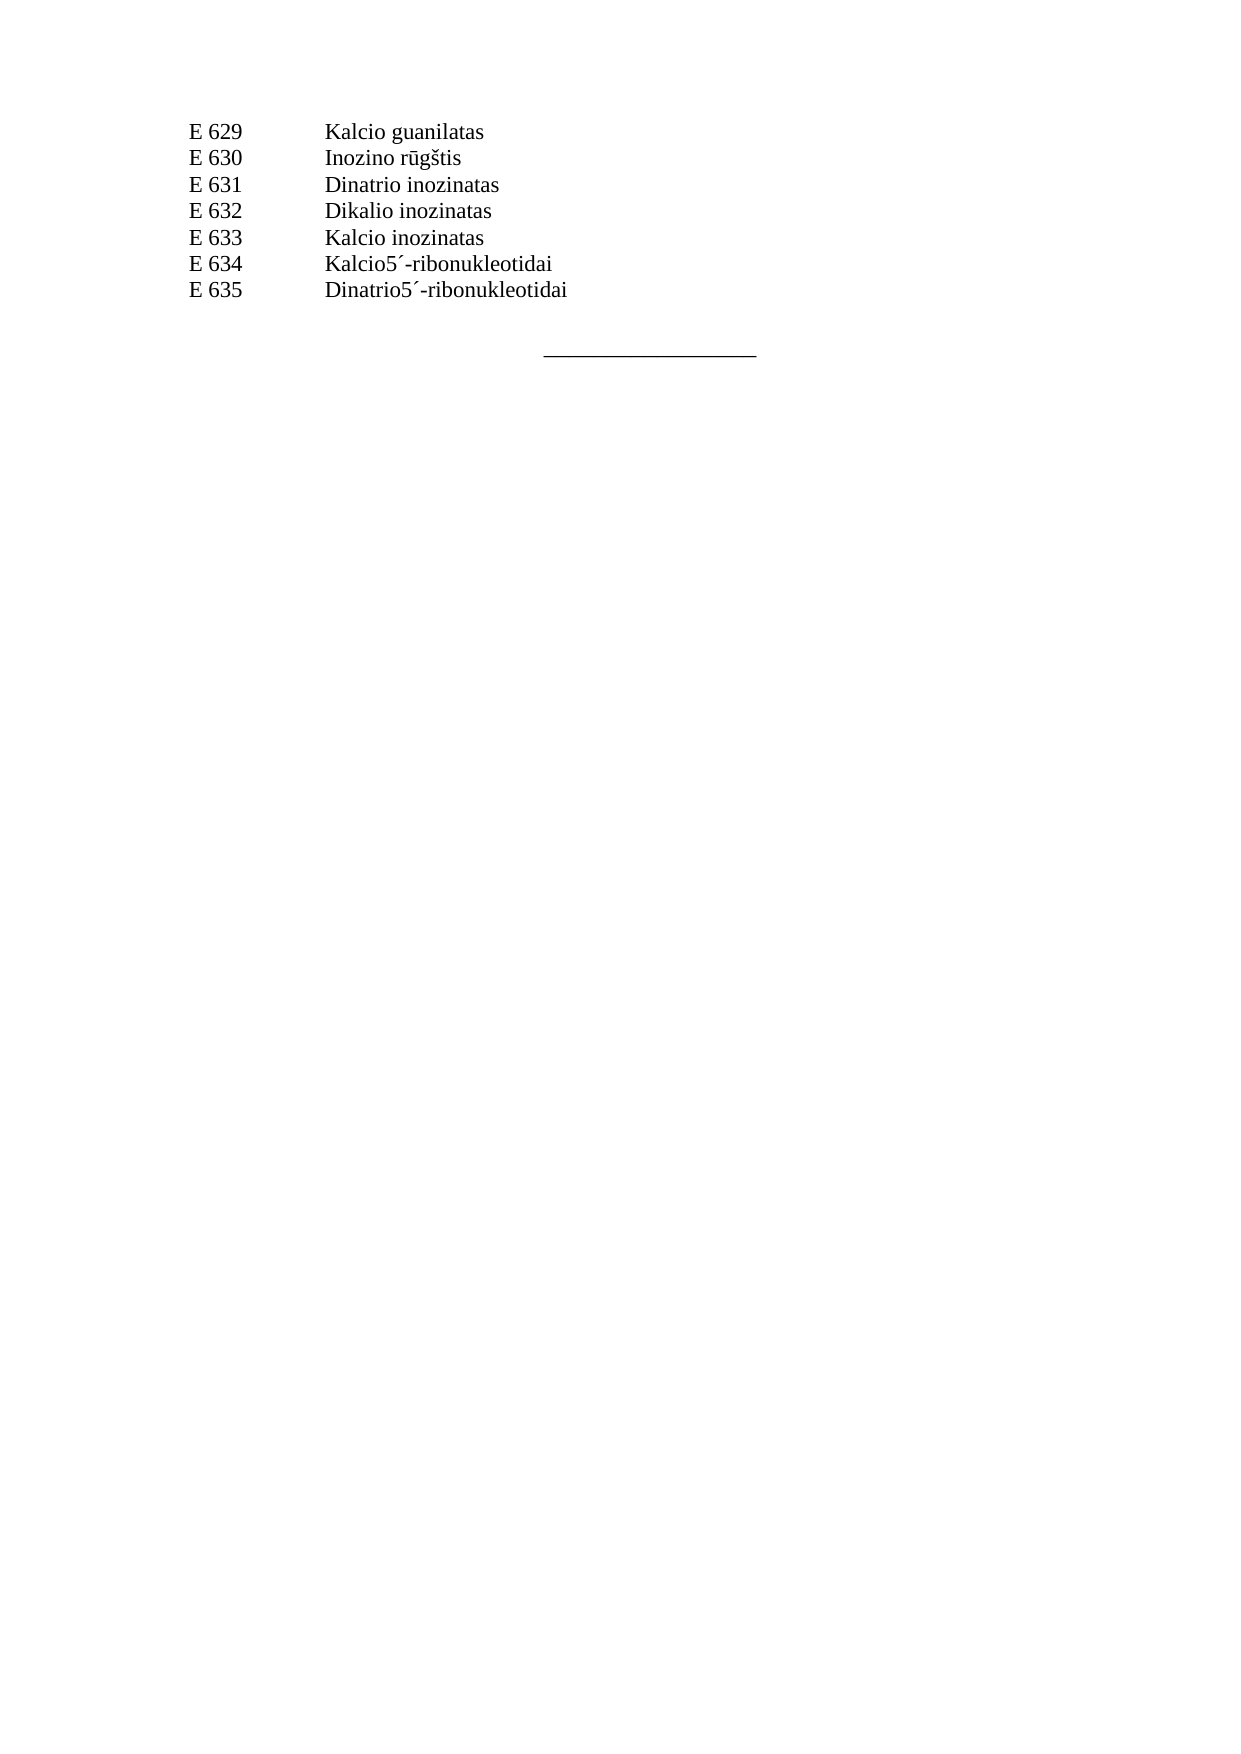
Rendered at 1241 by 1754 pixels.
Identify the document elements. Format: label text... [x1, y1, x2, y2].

table_cell Kalcio guanilatas [313, 118, 1122, 144]
table_cell Kalcio5´-ribonukleotidai [313, 250, 1122, 276]
table_cell E 633 [177, 224, 313, 250]
text _________________ [177, 331, 1122, 360]
table_cell Inozino rūgštis [313, 145, 1122, 171]
table_cell E 634 [177, 250, 313, 276]
table_cell E 632 [177, 197, 313, 223]
table_cell Dikalio inozinatas [313, 197, 1122, 223]
table_cell Dinatrio5´-ribonukleotidai [313, 276, 1122, 303]
table_cell Dinatrio inozinatas [313, 171, 1122, 197]
table_cell Kalcio inozinatas [313, 224, 1122, 250]
table_cell E 629 [177, 118, 313, 144]
table_cell E 635 [177, 276, 313, 303]
table_cell E 631 [177, 171, 313, 197]
table_cell E 630 [177, 145, 313, 171]
